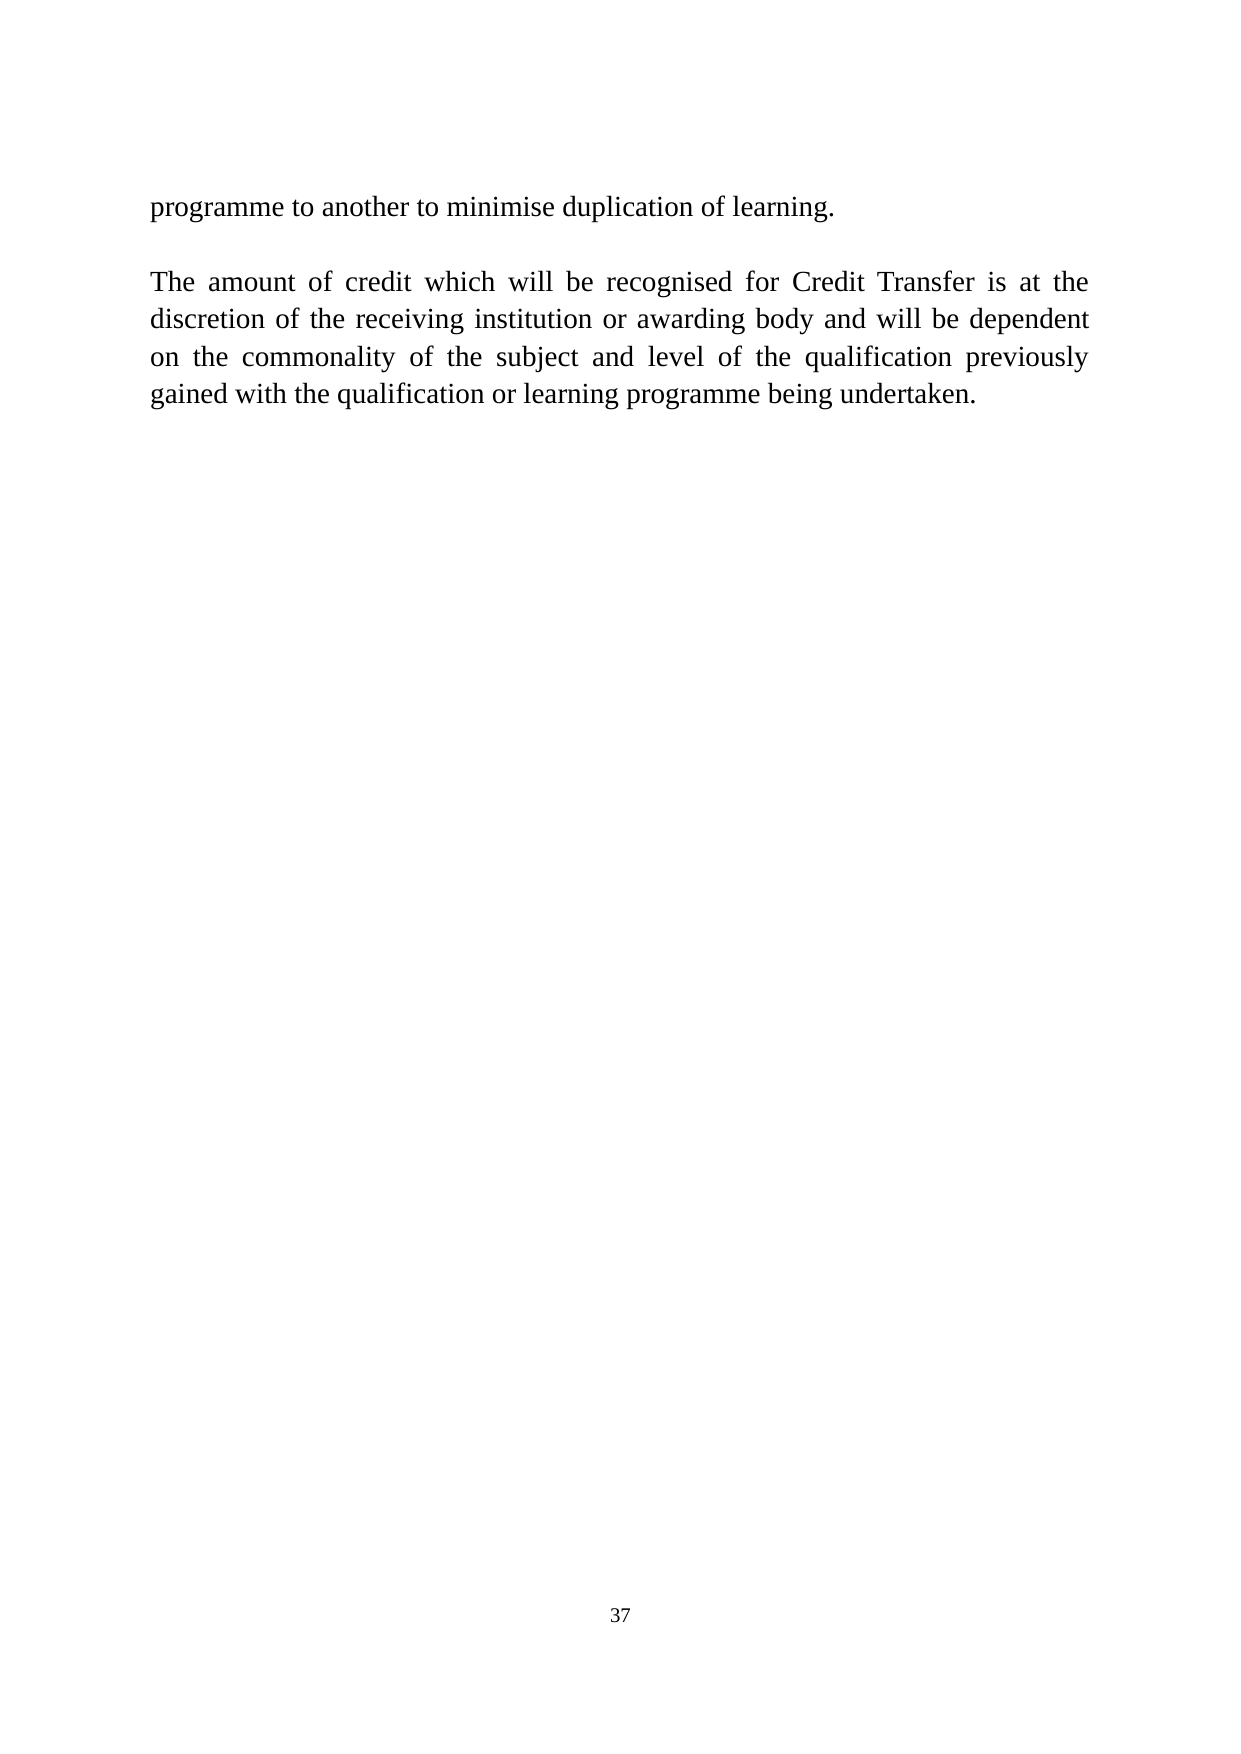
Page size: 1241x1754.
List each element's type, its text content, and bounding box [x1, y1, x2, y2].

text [150, 187, 1090, 225]
text The amount of credit which will be recognised for Credit Transfer is at the discretion of the receiving institution or awarding body and will be dependent on the commonality of the subject and level of the qualification previously gained with the qualification or learning programme being undertaken. [150, 262, 1090, 412]
